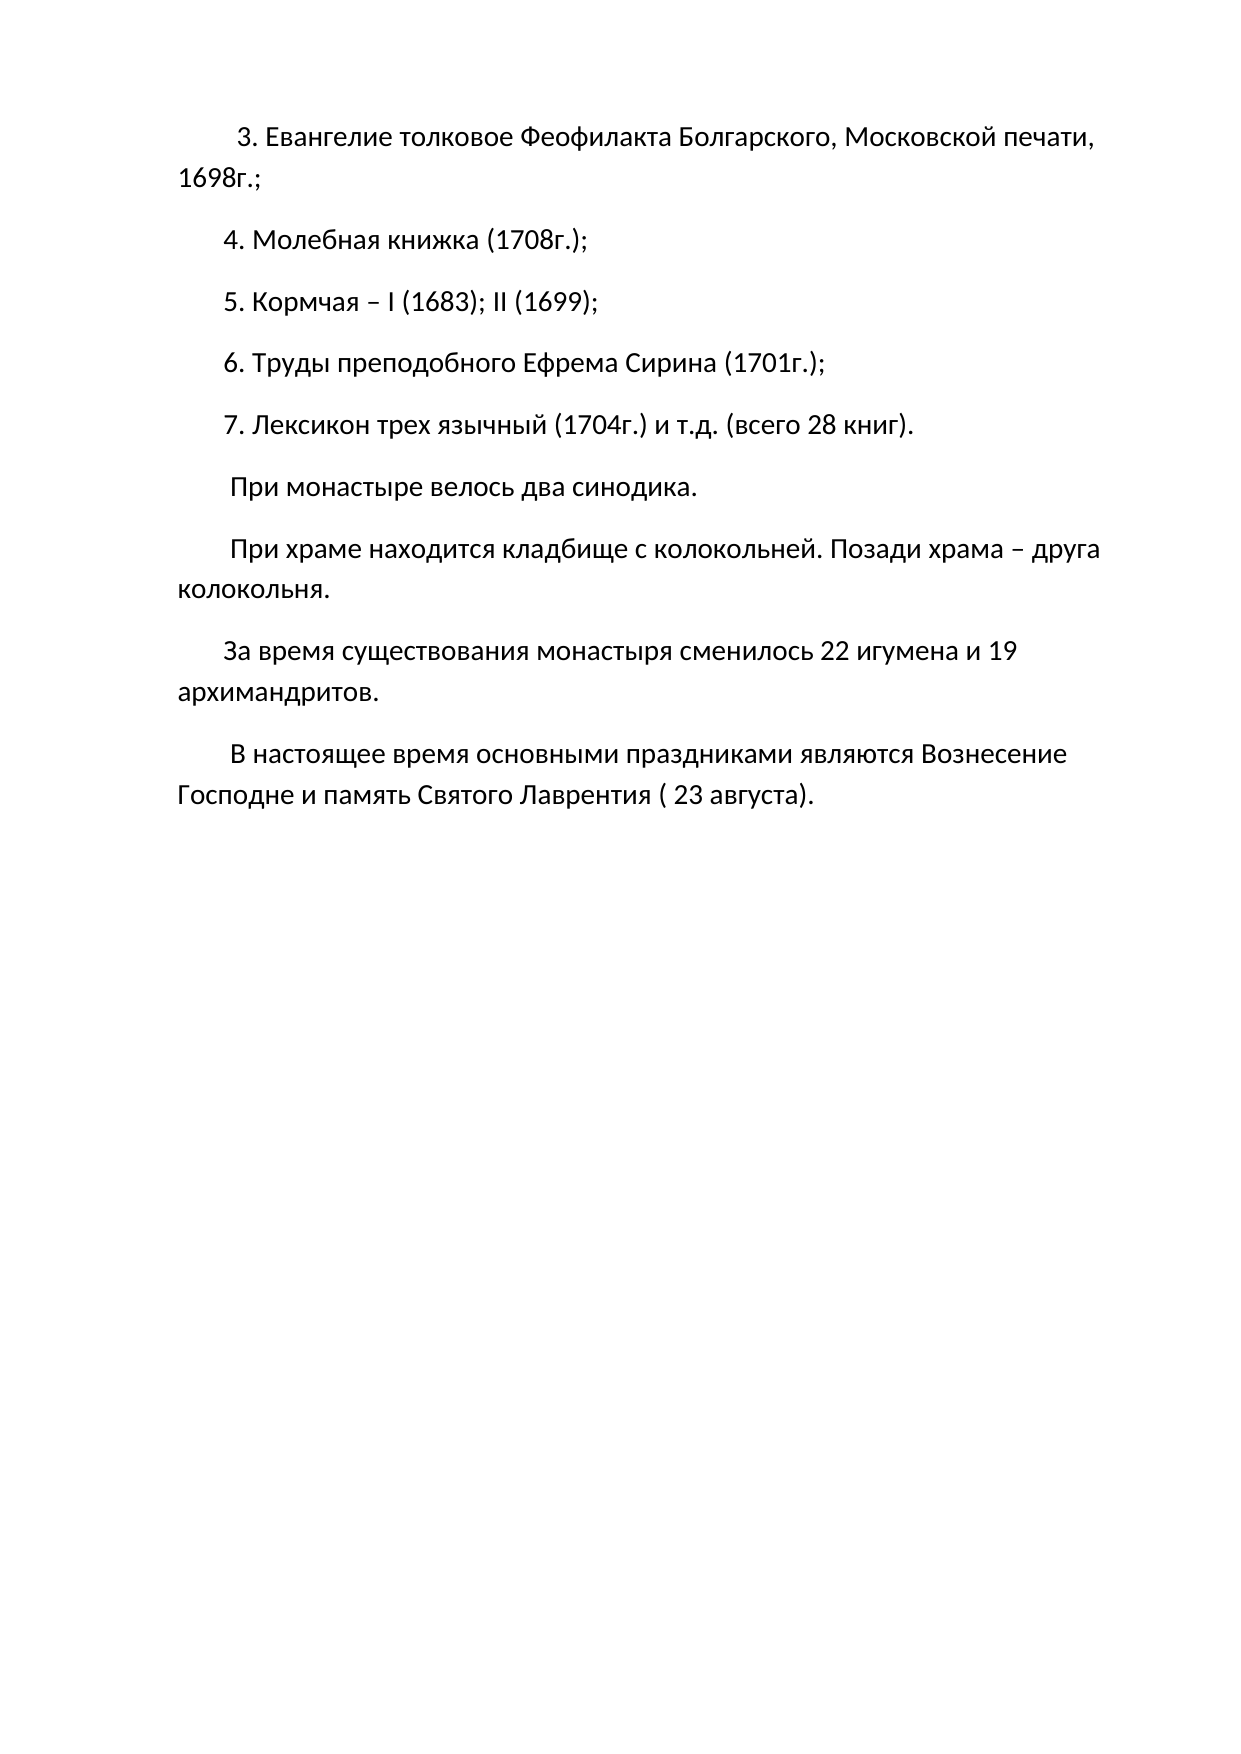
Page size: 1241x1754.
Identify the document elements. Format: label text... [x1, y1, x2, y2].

text За время существования монастыря сменилось 22 игумена и 19 архимандритов. [177, 632, 1152, 709]
text 7. Лексикон трех язычный (1704г.) и т.д. (всего 28 книг). [177, 406, 1152, 442]
text При храме находится кладбище с колокольней. Позади храма – друга колокольня. [177, 530, 1152, 606]
text 5. Кормчая – I (1683); II (1699); [177, 283, 1152, 318]
text В настоящее время основными праздниками являются Вознесение Господне и память Святого Лаврентия ( 23 августа). [177, 735, 1152, 812]
text 3. Евангелие толковое Феофилакта Болгарского, Московской печати, 1698г.; [177, 118, 1152, 195]
text 6. Труды преподобного Ефрема Сирина (1701г.); [177, 344, 1152, 380]
text При монастыре велось два синодика. [177, 468, 1152, 503]
text 4. Молебная книжка (1708г.); [177, 221, 1152, 256]
